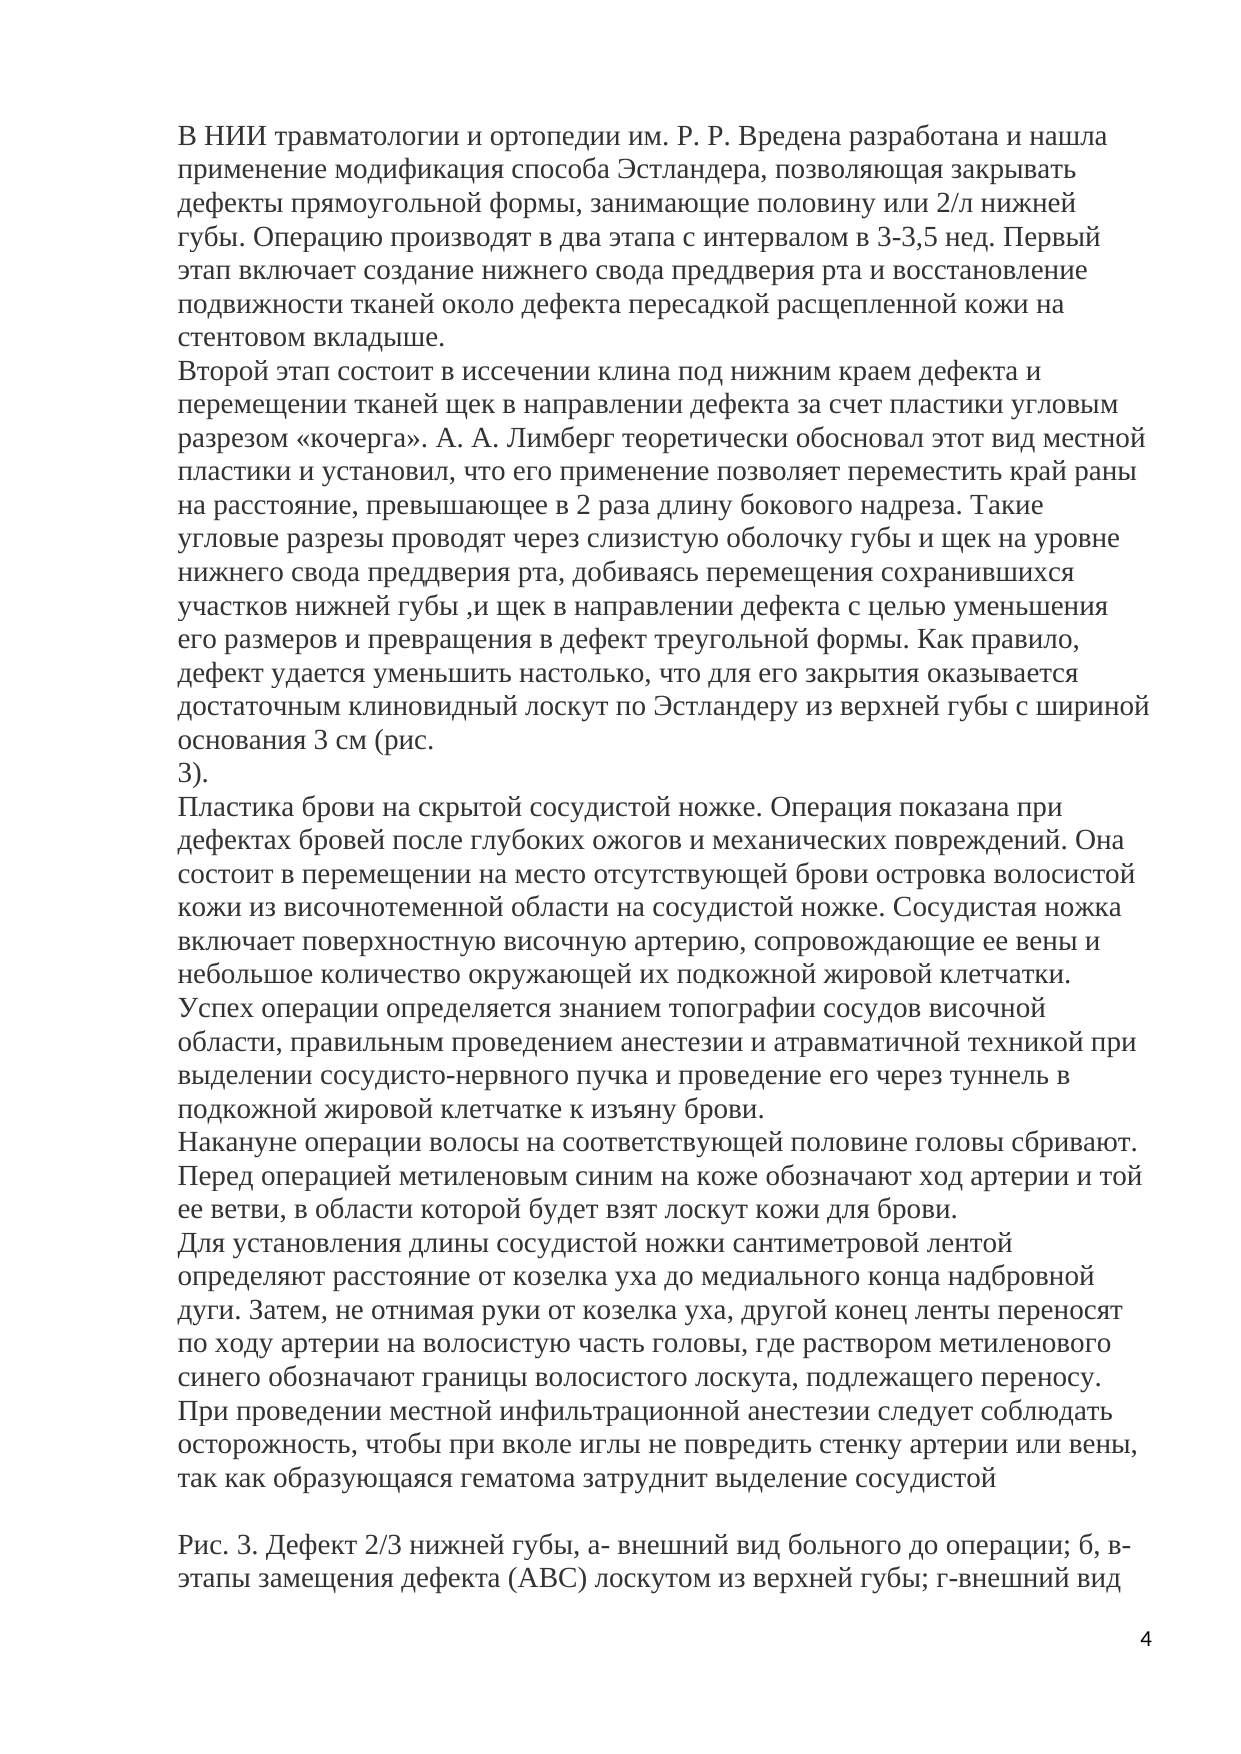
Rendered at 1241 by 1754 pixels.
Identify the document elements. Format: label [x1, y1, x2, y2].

text [177, 118, 1152, 1594]
